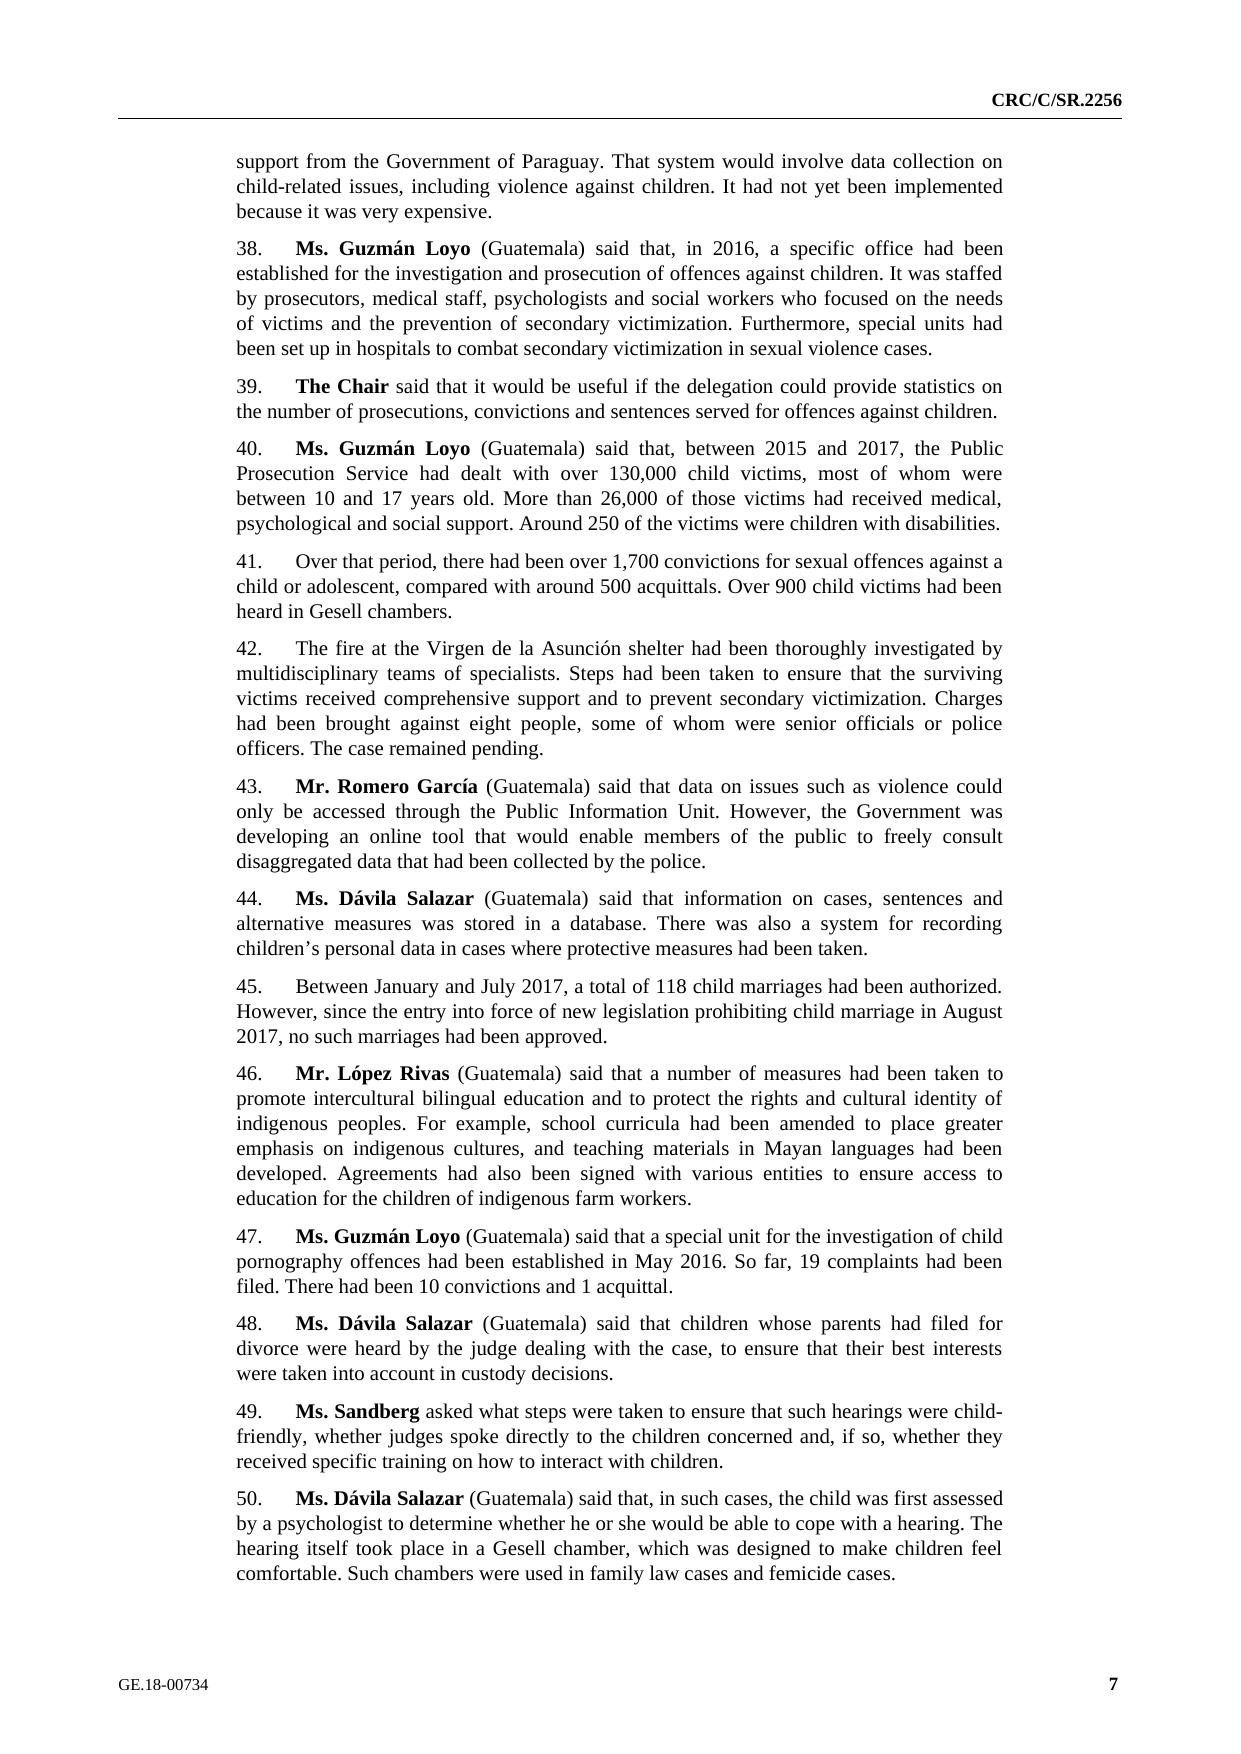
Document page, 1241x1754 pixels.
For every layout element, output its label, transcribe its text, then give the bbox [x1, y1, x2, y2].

text 46. Mr. López Rivas (Guatemala) said that a number of measures had been taken to promote intercultural bilingual education and to protect the rights and cultural identity of indigenous peoples. For example, school curricula had been amended to place greater emphasis on indigenous cultures, and teaching materials in Mayan languages had been developed. Agreements had also been signed with various entities to ensure access to education for the children of indigenous farm workers. [236, 1060, 1004, 1210]
text 39. The Chair said that it would be useful if the delegation could provide statistics on the number of prosecutions, convictions and sentences served for offences against children. [236, 373, 1004, 423]
text 41. Over that period, there had been over 1,700 convictions for sexual offences against a child or adolescent, compared with around 500 acquittals. Over 900 child victims had been heard in Gesell chambers. [236, 548, 1004, 623]
text 49. Ms. Sandberg asked what steps were taken to ensure that such hearings were child-friendly, whether judges spoke directly to the children concerned and, if so, whether they received specific training on how to interact with children. [236, 1398, 1004, 1473]
text 38. Ms. Guzmán Loyo (Guatemala) said that, in 2016, a specific office had been established for the investigation and prosecution of offences against children. It was staffed by prosecutors, medical staff, psychologists and social workers who focused on the needs of victims and the prevention of secondary victimization. Furthermore, special units had been set up in hospitals to combat secondary victimization in sexual violence cases. [236, 235, 1004, 360]
text 44. Ms. Dávila Salazar (Guatemala) said that information on cases, sentences and alternative measures was stored in a database. There was also a system for recording children’s personal data in cases where protective measures had been taken. [236, 885, 1004, 960]
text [236, 148, 1004, 223]
text 42. The fire at the Virgen de la Asunción shelter had been thoroughly investigated by multidisciplinary teams of specialists. Steps had been taken to ensure that the surviving victims received comprehensive support and to prevent secondary victimization. Charges had been brought against eight people, some of whom were senior officials or police officers. The case remained pending. [236, 635, 1004, 760]
text 50. Ms. Dávila Salazar (Guatemala) said that, in such cases, the child was first assessed by a psychologist to determine whether he or she would be able to cope with a hearing. The hearing itself took place in a Gesell chamber, which was designed to make children feel comfortable. Such chambers were used in family law cases and femicide cases. [236, 1485, 1004, 1585]
text 47. Ms. Guzmán Loyo (Guatemala) said that a special unit for the investigation of child pornography offences had been established in May 2016. So far, 19 complaints had been filed. There had been 10 convictions and 1 acquittal. [236, 1223, 1004, 1298]
text 45. Between January and July 2017, a total of 118 child marriages had been authorized. However, since the entry into force of new legislation prohibiting child marriage in August 2017, no such marriages had been approved. [236, 973, 1004, 1048]
text 40. Ms. Guzmán Loyo (Guatemala) said that, between 2015 and 2017, the Public Prosecution Service had dealt with over 130,000 child victims, most of whom were between 10 and 17 years old. More than 26,000 of those victims had received medical, psychological and social support. Around 250 of the victims were children with disabilities. [236, 435, 1004, 535]
text 48. Ms. Dávila Salazar (Guatemala) said that children whose parents had filed for divorce were heard by the judge dealing with the case, to ensure that their best interests were taken into account in custody decisions. [236, 1310, 1004, 1385]
text 43. Mr. Romero García (Guatemala) said that data on issues such as violence could only be accessed through the Public Information Unit. However, the Government was developing an online tool that would enable members of the public to freely consult disaggregated data that had been collected by the police. [236, 773, 1004, 873]
